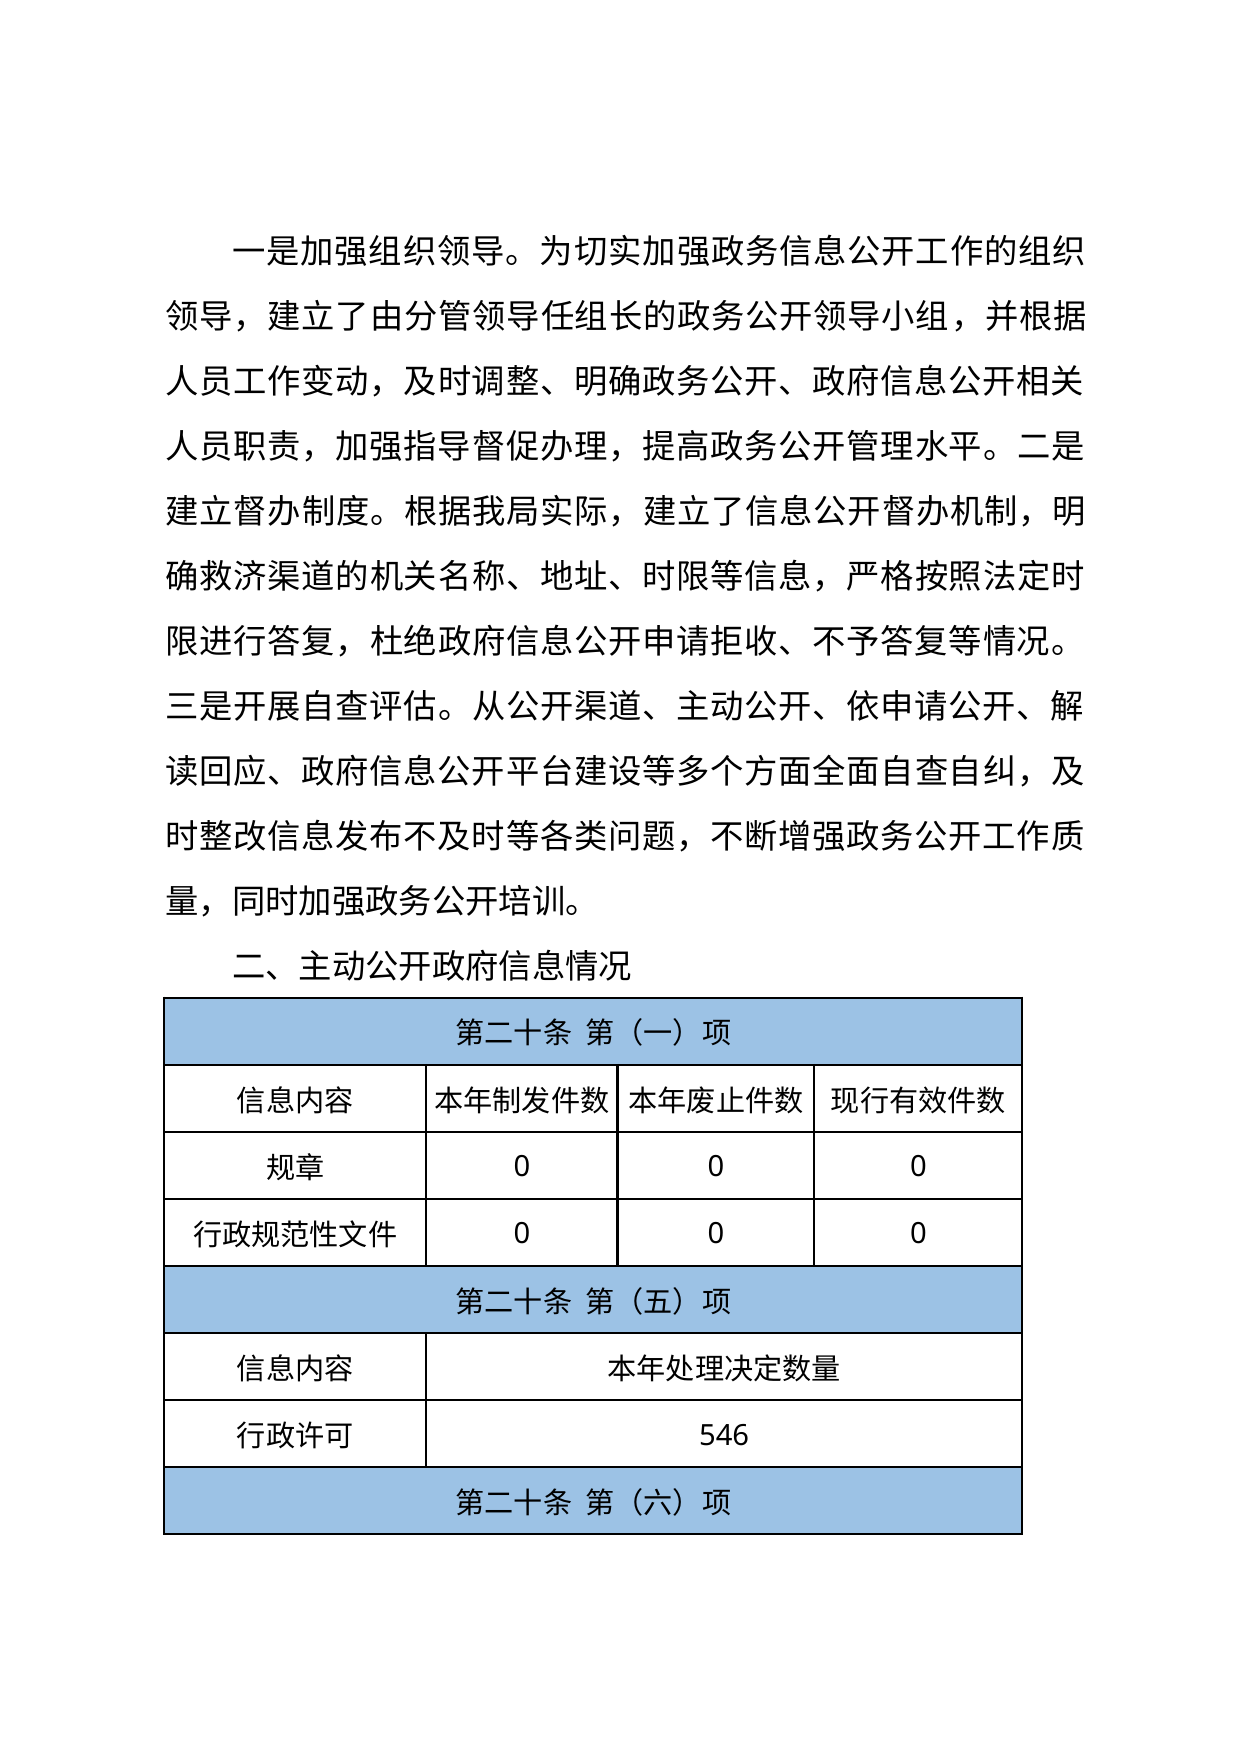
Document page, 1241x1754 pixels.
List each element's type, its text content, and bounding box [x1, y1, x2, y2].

text 二、主动公开政府信息情况 [165, 932, 1087, 997]
table_cell 本年废止件数 [619, 1066, 813, 1131]
table_cell 546 [427, 1401, 1021, 1466]
table_cell 规章 [165, 1133, 425, 1198]
table_cell 0 [815, 1133, 1021, 1198]
table_cell 第二十条 第（六）项 [165, 1468, 1021, 1533]
table_cell 信息内容 [165, 1066, 425, 1131]
table_cell 0 [427, 1200, 616, 1265]
table_cell 行政许可 [165, 1401, 425, 1466]
table_cell 0 [815, 1200, 1021, 1265]
table_cell 信息内容 [165, 1334, 425, 1399]
table_cell 现行有效件数 [815, 1066, 1021, 1131]
table_cell 第二十条 第（五）项 [165, 1267, 1021, 1332]
table_cell 行政规范性文件 [165, 1200, 425, 1265]
table_cell 0 [427, 1133, 616, 1198]
table_cell 本年制发件数 [427, 1066, 616, 1131]
table_cell 0 [619, 1133, 813, 1198]
table_header 第二十条 第（一）项 [165, 999, 1021, 1064]
text 一是加强组织领导。为切实加强政务信息公开工作的组织领导，建立了由分管领导任组长的政务公开领导小组，并根据人员工作变动，及时调整、明确政务公开、政府信息公开相关人员职责，加强指导督促办理，提高政务公开管理水平。二是建立督办制度。根据我局实际，建立了信息公开督办机制，明确救济渠道的机关名称、地址、时限等信息，严格按照法定时限进行答复，杜绝政府信息公开申请拒收、不予答复等情况。三是开展自查评估。从公开渠道、主动公开、依申请公开、解读回应、政府信息公开平台建设等多个方面全面自查自纠，及时整改信息发布不及时等各类问题，不断增强政务公开工作质量，同时加强政务公开培训。 [165, 217, 1087, 932]
table_cell 本年处理决定数量 [427, 1334, 1021, 1399]
table_cell 0 [619, 1200, 813, 1265]
